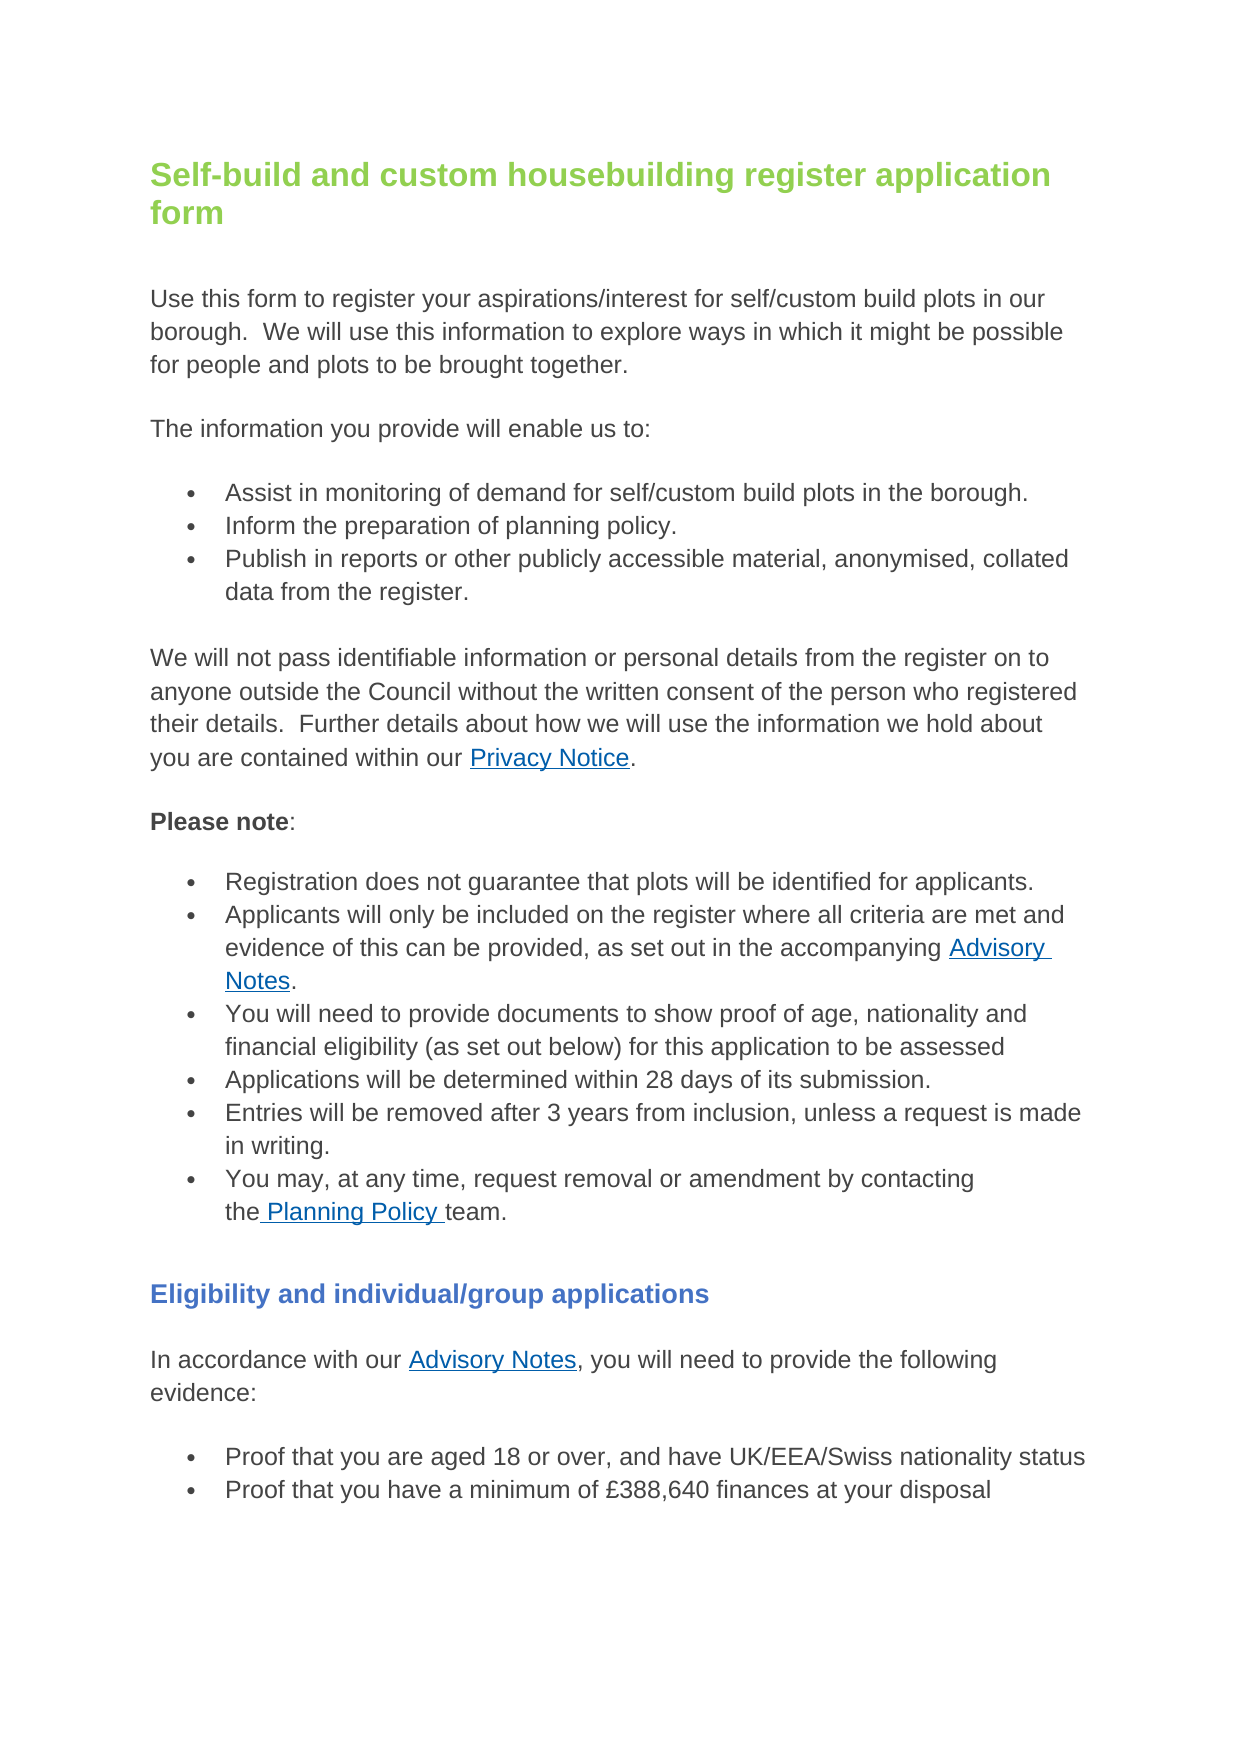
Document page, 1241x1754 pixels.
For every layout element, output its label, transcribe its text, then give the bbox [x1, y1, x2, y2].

list Proof that you are aged 18 or over, and have UK/EEA/Swiss nationality status [187, 1442, 1090, 1471]
list Applicants will only be included on the register where all criteria are met and evidence of this can be provided, as set out in the accompanying Advisory Notes. [187, 900, 1090, 994]
text We will not pass identifiable information or personal details from the register on to anyone outside the Council without the written consent of the person who registered their details. Further details about how we will use the information we hold about you are contained within our Privacy Notice. [150, 643, 1090, 771]
list Publish in reports or other publicly accessible material, anonymised, collated data from the register. [187, 544, 1090, 606]
text Self-build and custom housebuilding register application form [150, 155, 1090, 232]
list Applications will be determined within 28 days of its submission. [187, 1065, 1090, 1094]
list Entries will be removed after 3 years from inclusion, unless a request is made in writing. [187, 1098, 1090, 1160]
list Inform the preparation of planning policy. [187, 511, 1090, 540]
text Eligibility and individual/group applications [150, 1278, 1090, 1309]
list Registration does not guarantee that plots will be identified for applicants. [187, 867, 1090, 896]
text The information you provide will enable us to: [150, 414, 1090, 443]
list You may, at any time, request removal or amendment by contacting the Planning Policy team. [187, 1164, 1090, 1226]
text Please note: [150, 807, 1090, 836]
list You will need to provide documents to show proof of age, nationality and financial eligibility (as set out below) for this application to be assessed [187, 999, 1090, 1061]
list Proof that you have a minimum of £388,640 finances at your disposal [187, 1475, 1090, 1504]
list Assist in monitoring of demand for self/custom build plots in the borough. [187, 478, 1090, 507]
text In accordance with our Advisory Notes, you will need to provide the following evidence: [150, 1345, 1090, 1407]
text Use this form to register your aspirations/interest for self/custom build plots in our borough. We will use this information to explore ways in which it might be possible for people and plots to be brought together. [150, 284, 1090, 378]
